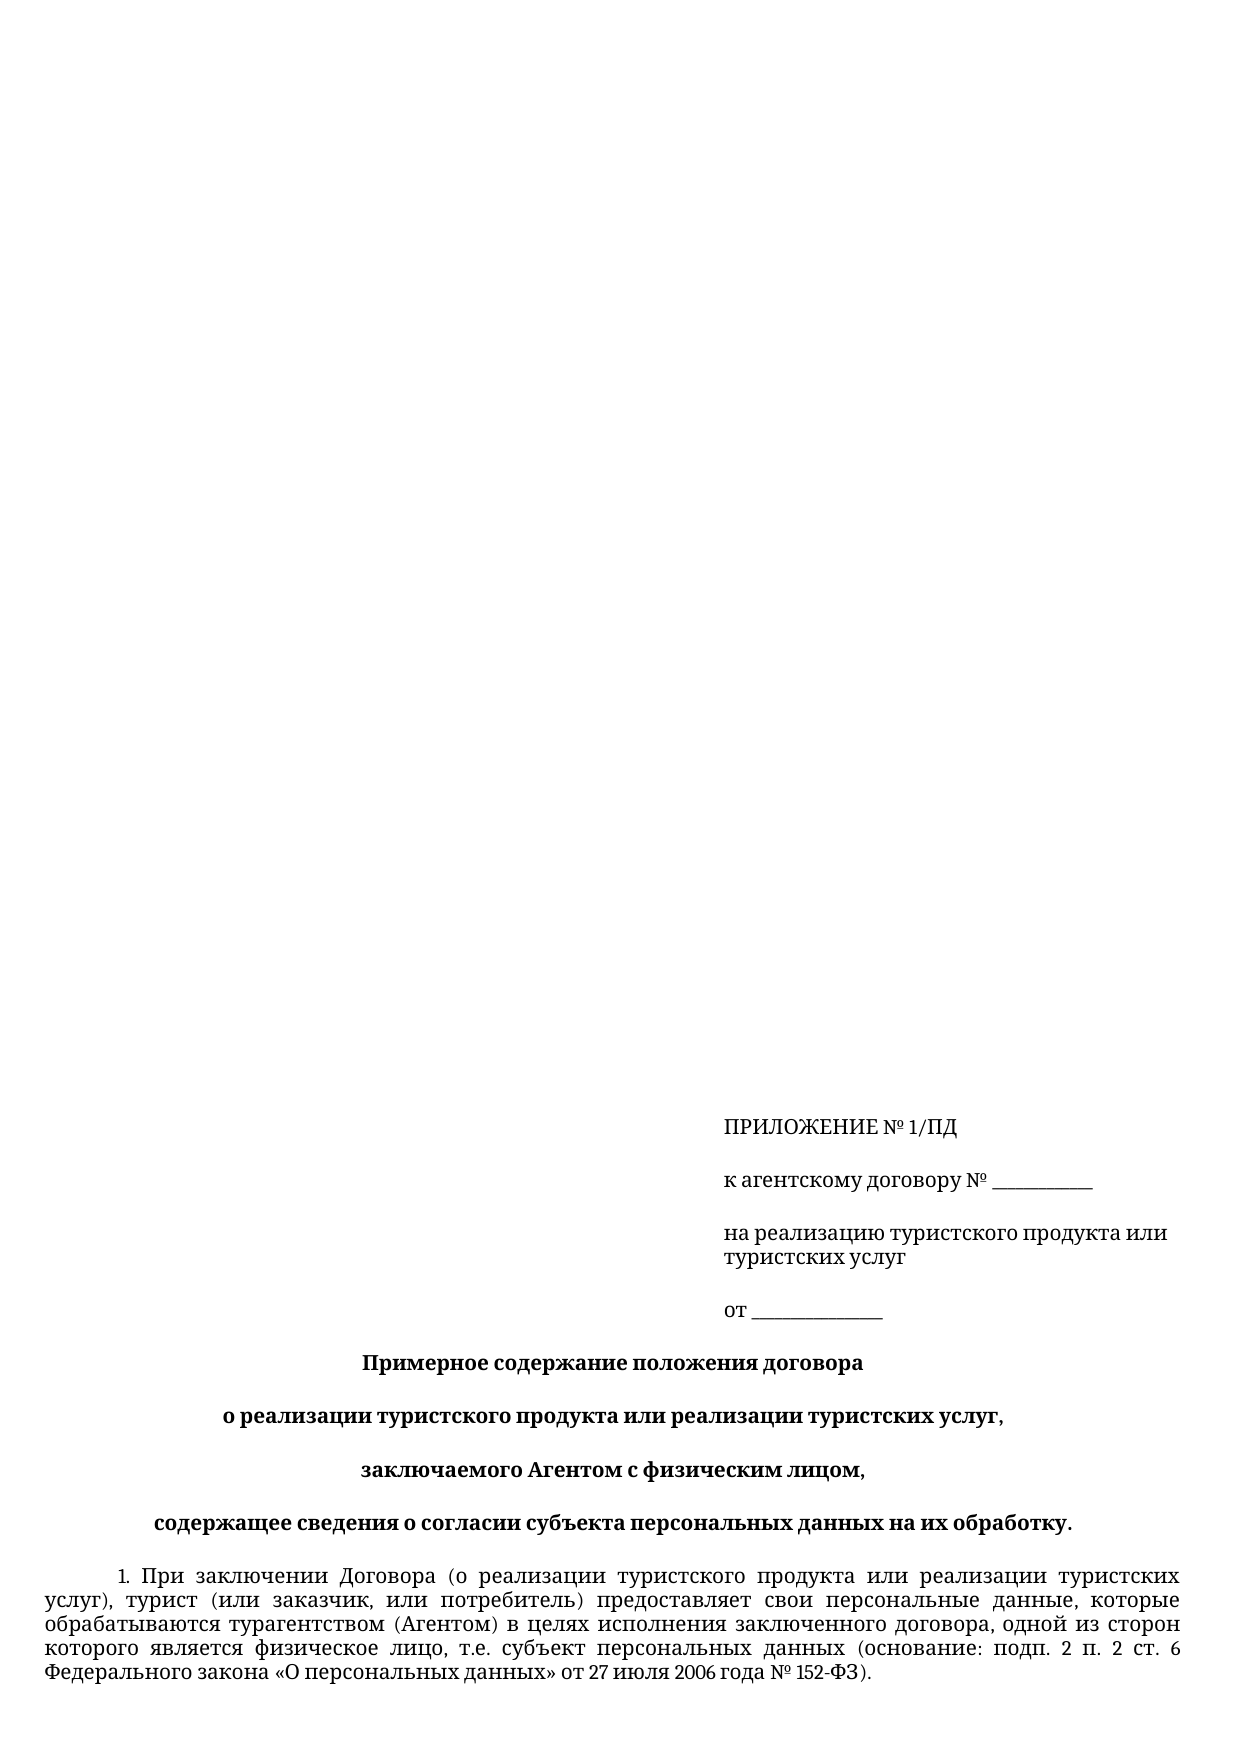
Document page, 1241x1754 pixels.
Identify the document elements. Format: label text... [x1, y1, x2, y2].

text содержащее сведения о согласии субъекта персональных данных на их обработку. [44, 1511, 1181, 1535]
text на реализацию туристского продукта или туристских услуг [723, 1222, 1181, 1270]
text о реализации туристского продукта или реализации туристских услуг, [44, 1405, 1181, 1429]
text Примерное содержание положения договора [44, 1352, 1181, 1376]
text к агентскому договору № _____________ [723, 1169, 1181, 1193]
text 1. При заключении Договора (о реализации туристского продукта или реализации туристских услуг), турист (или заказчик, или потребитель) предоставляет свои персональные данные, которые обрабатываются турагентством (Агентом) в целях исполнения заключенного договора, одной из сторон которого является физическое лицо, т.е. субъект персональных данных (основание: подп. 2 п. 2 ст. 6 Федерального закона «О персональных данных» от 27 июля 2006 года № 152-ФЗ). [44, 1564, 1181, 1684]
text от _________________ [723, 1299, 1181, 1323]
text ПРИЛОЖЕНИЕ № 1/ПД [723, 1116, 1181, 1139]
text заключаемого Агентом с физическим лицом, [44, 1458, 1181, 1482]
